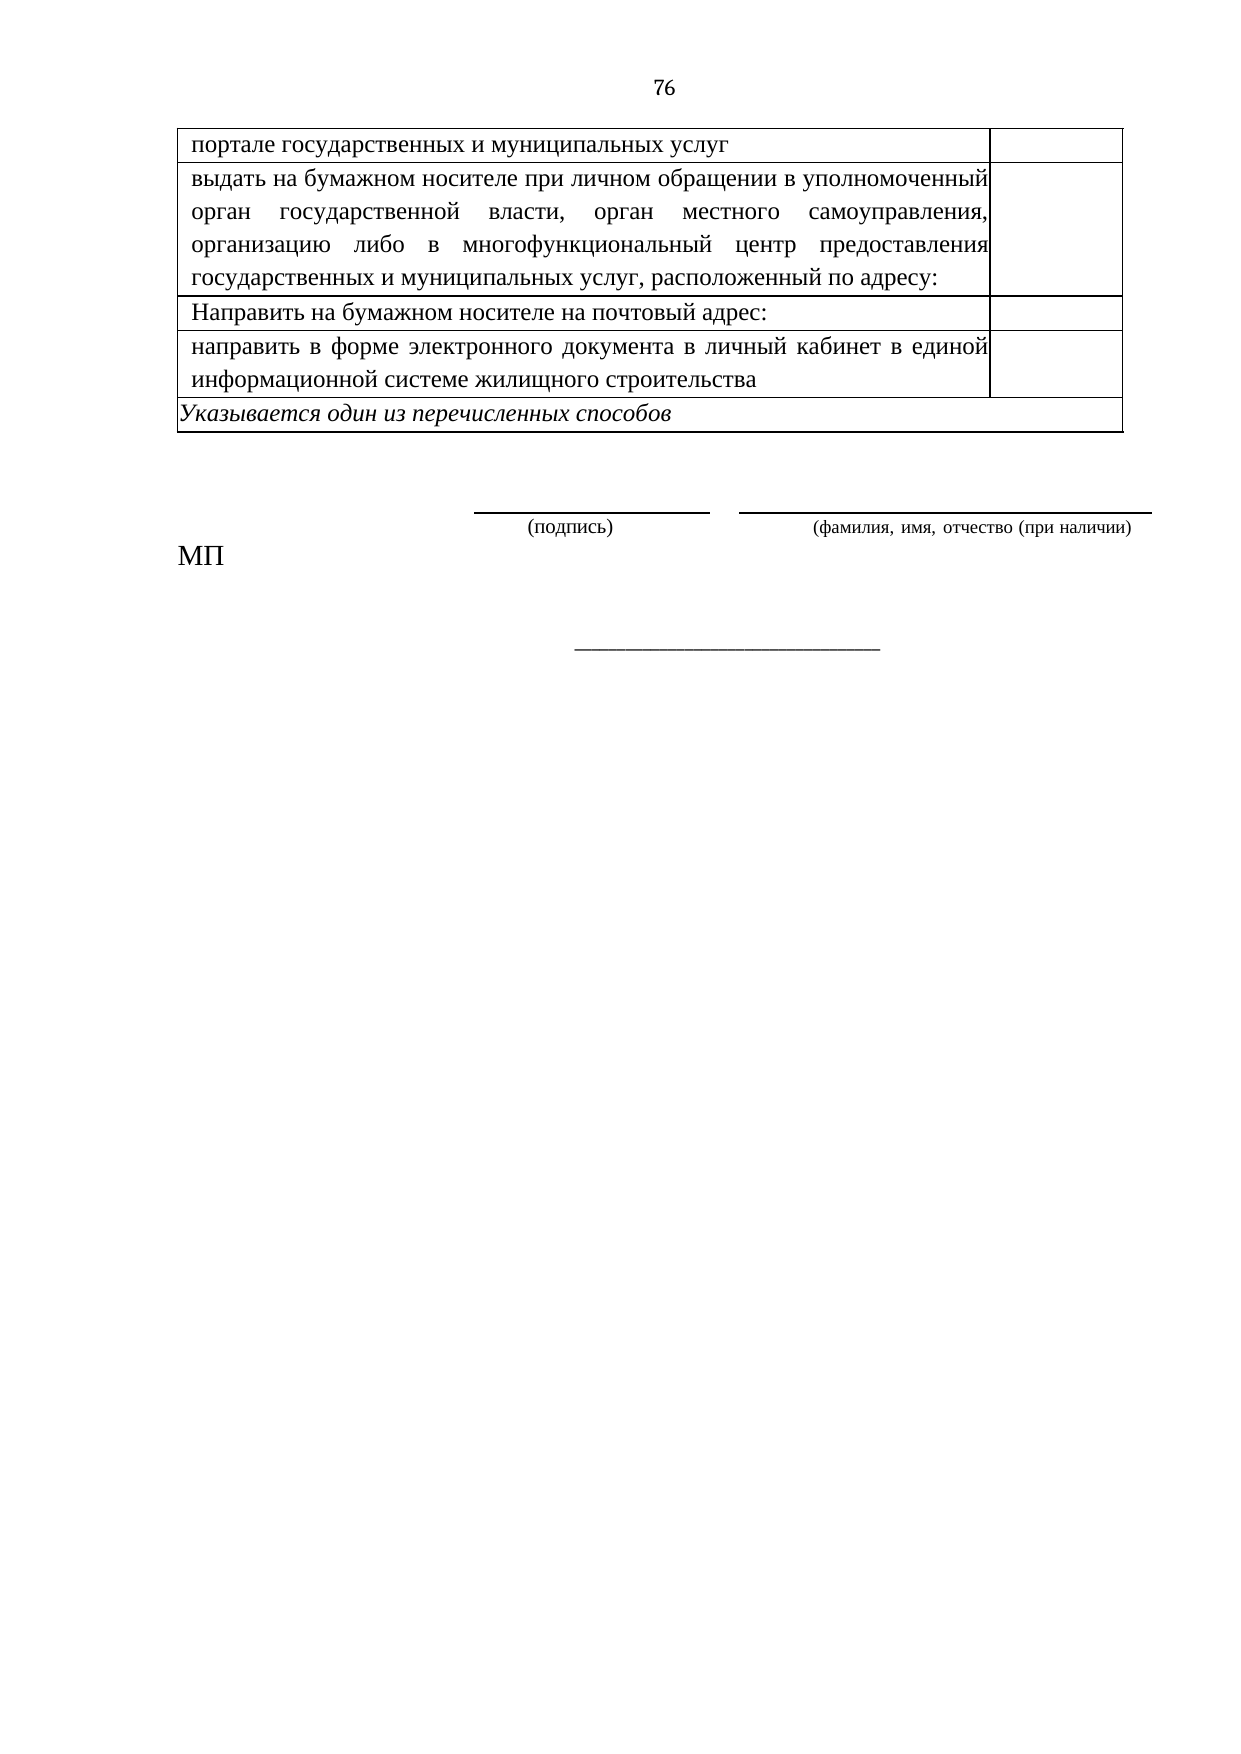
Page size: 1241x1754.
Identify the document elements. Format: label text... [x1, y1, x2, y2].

table_cell [991, 163, 1122, 295]
table_cell выдать на бумажном носителе при личном обращении в уполномоченный орган государственной власти, орган местного самоуправления, организацию либо в многофункциональный центр предоставления государственных и муниципальных услуг, расположенный по адресу: [178, 163, 989, 295]
table_cell [991, 297, 1122, 330]
table_cell Указывается один из перечисленных способов [178, 398, 1122, 431]
table_header [991, 129, 1122, 162]
table_cell [991, 331, 1122, 397]
table_cell Направить на бумажном носителе на почтовый адрес: [178, 297, 989, 330]
text (подпись) (фамилия, имя, отчество (при наличии) [472, 511, 1152, 538]
table_cell направить в форме электронного документа в личный кабинет в единой информационной системе жилищного строительства [178, 331, 989, 397]
text ____________________________________ [177, 628, 1152, 655]
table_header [178, 129, 989, 162]
text МП [177, 538, 1152, 572]
